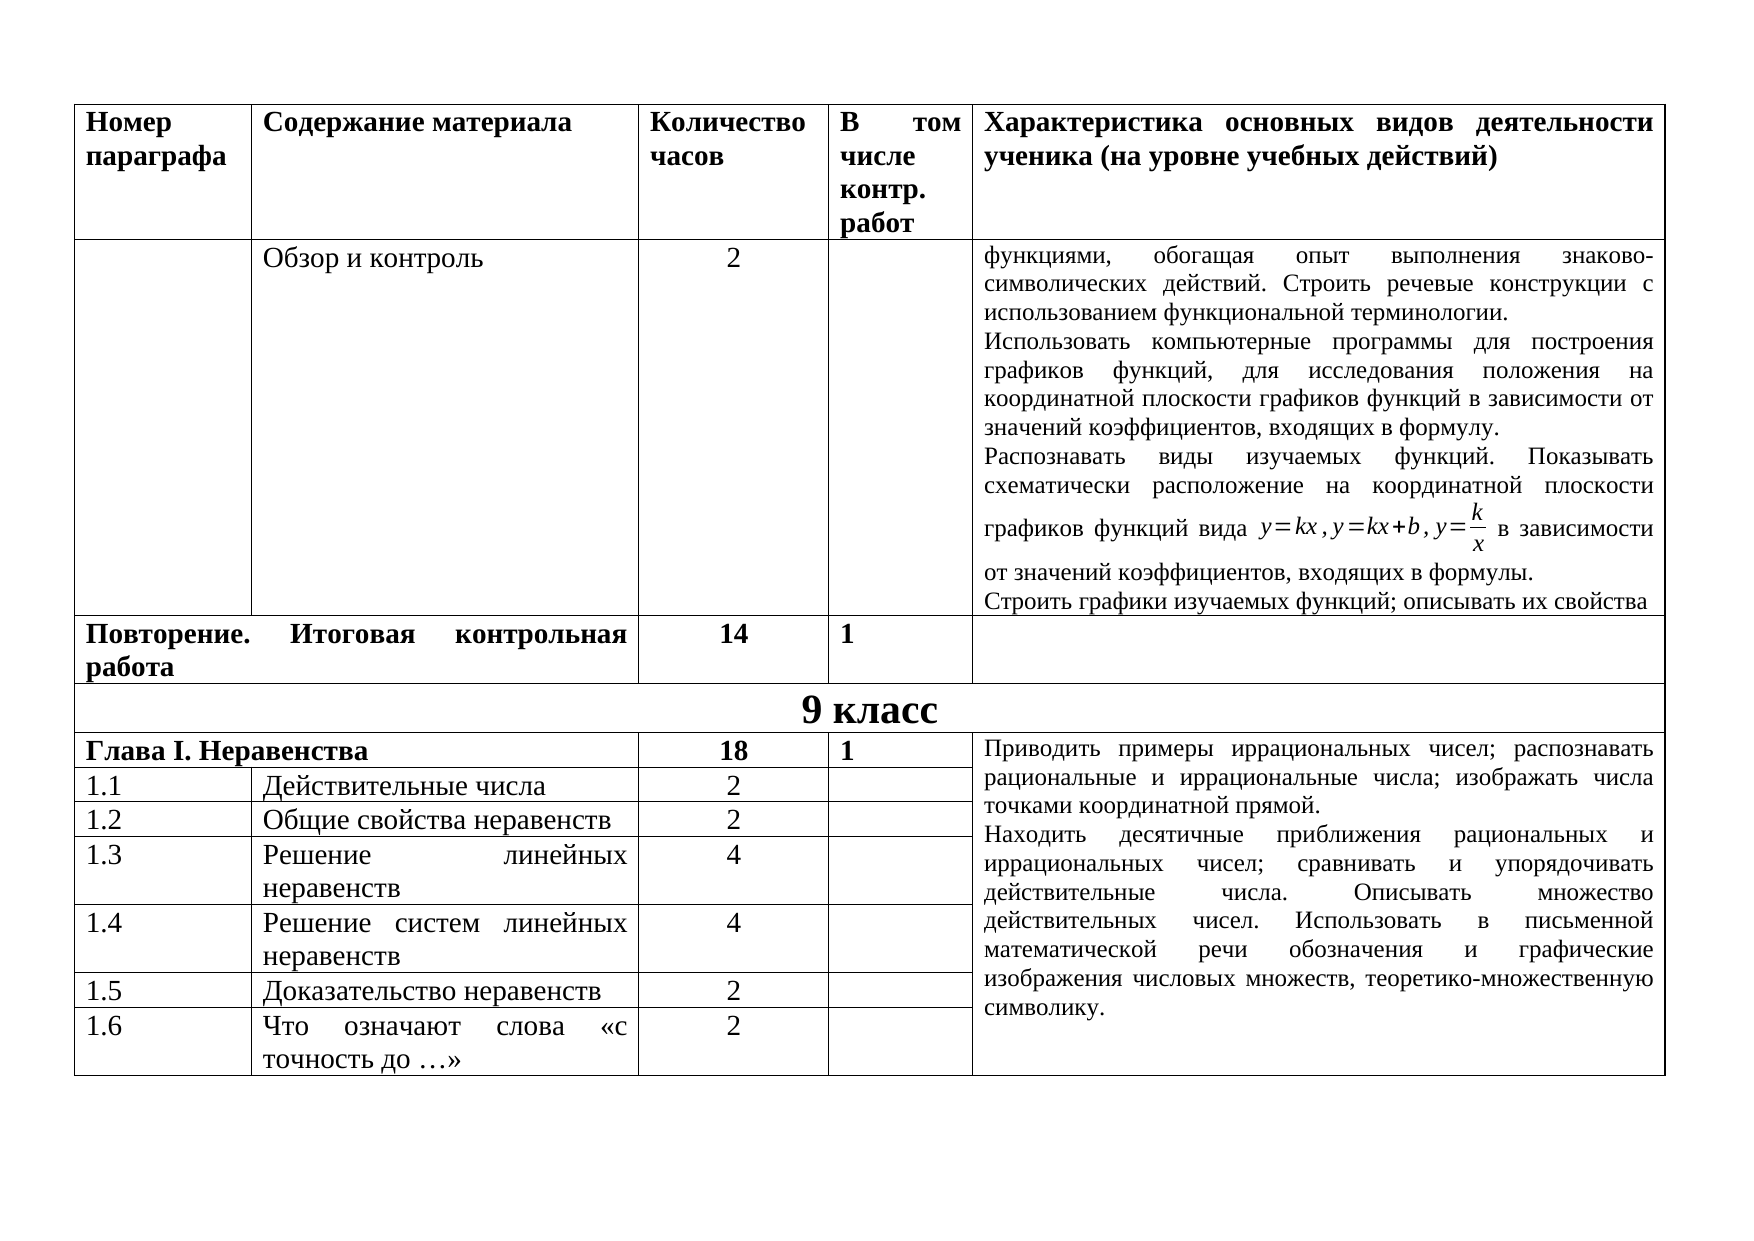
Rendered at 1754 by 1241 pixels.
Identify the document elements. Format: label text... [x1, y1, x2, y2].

table_cell [829, 768, 972, 801]
table_cell Приводить примеры иррациональных чисел; распознавать рациональные и иррациональные числа; изображать числа точками координатной прямой. Находить десятичные приближения рациональных и иррациональных чисел; сравнивать и упорядочивать действительные числа. Описывать множество действительных чисел. Использовать в письменной математической речи обозначения и графические изображения числовых множеств, теоретико-множественную символику. Использовать разные формы записи приближённых значений; делать выводы о точности приближения по записи приближённого значения. Формулировать свойства числовых неравенств, иллюстрировать их на координатной прямой, доказывать алгебраически; применять свойства неравенств в ходе решения задач. Решать линейные неравенства, системы линейных неравенств с одной переменной. Доказывать неравенства, применяя приёмы, основанные на определении отношений «больше» и «меньше», свойствах неравенств, некоторых классических неравенствах [973, 733, 1664, 1075]
table_cell [973, 616, 1664, 683]
table_cell [829, 1008, 972, 1075]
table_cell [829, 905, 972, 972]
table_cell [829, 240, 972, 615]
table_cell Обзор и контроль [252, 240, 638, 615]
table_cell 1.6 [75, 1008, 251, 1075]
table_header В том числе контр. работ [829, 105, 972, 239]
table_cell 1 [829, 616, 972, 683]
table_cell 1.1 [75, 768, 251, 801]
table_cell 1.4 [75, 905, 251, 972]
table_header Содержание материала [252, 105, 638, 239]
table_cell Решение линейных неравенств [252, 837, 638, 904]
table_cell Что означают слова «с точность до …» [252, 1008, 638, 1075]
table_cell Глава I. Неравенства [75, 733, 638, 767]
table_cell [75, 240, 251, 615]
table_cell Решение систем линейных неравенств [252, 905, 638, 972]
table_cell [829, 973, 972, 1007]
table_cell 4 [639, 905, 828, 972]
table_cell Доказательство неравенств [252, 973, 638, 1007]
table_cell [829, 802, 972, 836]
table_cell 1.2 [75, 802, 251, 836]
table_cell 2 [639, 1008, 828, 1075]
table_cell 1.3 [75, 837, 251, 904]
table_cell Действительные числа [252, 768, 638, 801]
table_cell 1 [829, 733, 972, 767]
table_cell 1.5 [75, 973, 251, 1007]
table_cell 2 [639, 240, 828, 615]
table_cell 2 [639, 973, 828, 1007]
table_cell 18 [639, 733, 828, 767]
table_cell Общие свойства неравенств [252, 802, 638, 836]
table_header Характеристика основных видов деятельности ученика (на уровне учебных действий) [973, 105, 1664, 239]
table_cell 4 [639, 837, 828, 904]
table_header Количество часов [639, 105, 828, 239]
table_header Номер параграфа [75, 105, 251, 239]
table_cell 14 [639, 616, 828, 683]
table_cell Повторение. Итоговая контрольная работа [75, 616, 638, 683]
table_cell [829, 837, 972, 904]
table_cell 2 [639, 768, 828, 801]
table_cell 2 [639, 802, 828, 836]
table_cell 9 класс [75, 684, 1664, 732]
